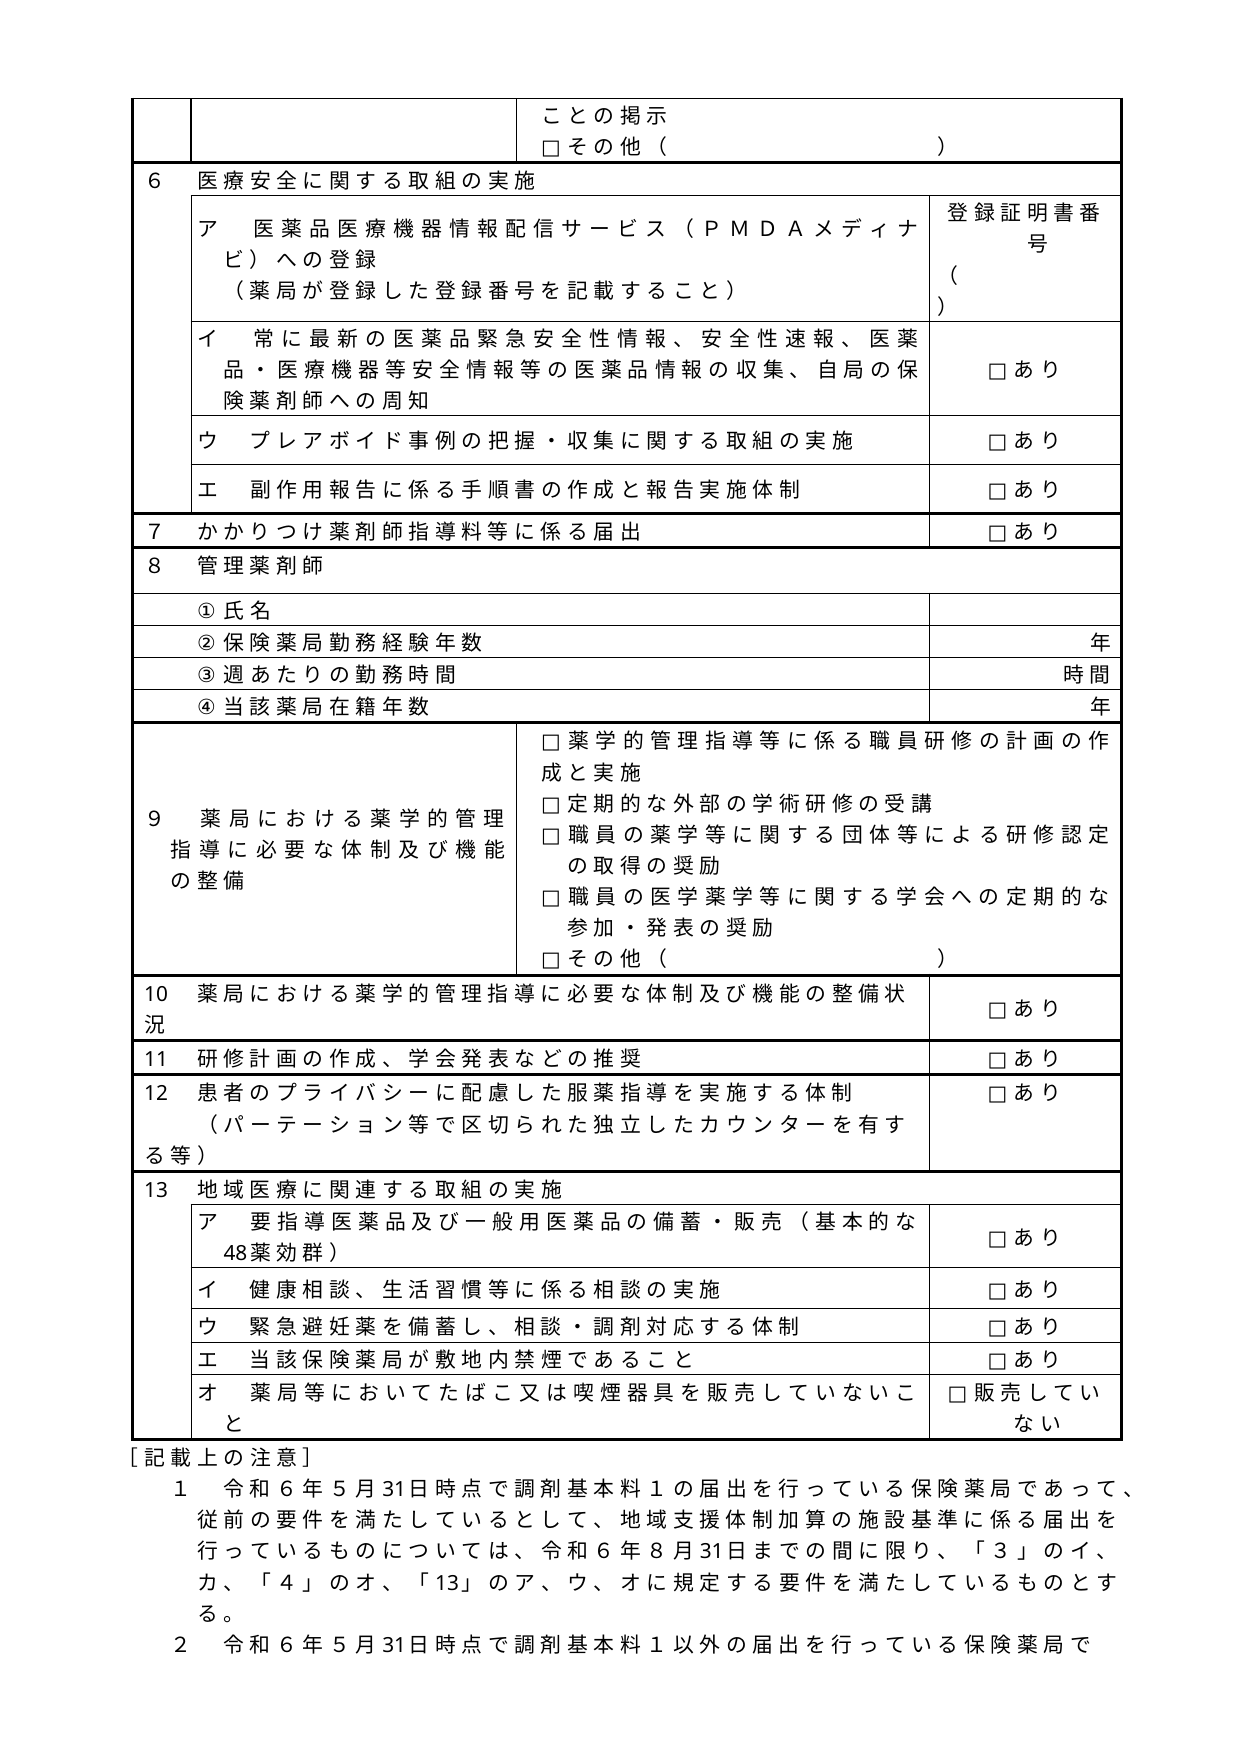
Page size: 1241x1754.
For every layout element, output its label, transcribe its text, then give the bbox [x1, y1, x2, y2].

table_cell 年 [930, 626, 1120, 657]
table_cell ④当該薬局在籍年数 [134, 690, 929, 721]
table_cell □販売していない [930, 1375, 1120, 1438]
table_cell ①氏名 [134, 594, 929, 624]
table_cell ７ かかりつけ薬剤師指導料等に係る届出 [134, 515, 929, 546]
table_cell □あり [930, 515, 1120, 546]
table_cell 登録証明書番号 （ ） [930, 196, 1120, 321]
table_cell 時間 [930, 658, 1120, 689]
table_cell □薬学的管理指導等に係る職員研修の計画の作成と実施 □定期的な外部の学術研修の受講 □職員の薬学等に関する団体等による研修認定の取得の奨励 □職員の医学薬学等に関する学会への定期的な参加・発表の奨励 □その他（ ） [517, 724, 1120, 973]
table_cell エ 副作用報告に係る手順書の作成と報告実施体制 [192, 465, 929, 512]
table_cell ６ 医療安全に関する取組の実施 [134, 164, 929, 195]
table_cell 11 研修計画の作成、学会発表などの推奨 [134, 1042, 929, 1073]
table_cell □あり [930, 1343, 1120, 1374]
table_cell □あり [930, 1076, 1120, 1170]
table_cell ③週あたりの勤務時間 [134, 658, 929, 689]
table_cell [192, 99, 516, 161]
table_cell 年 [930, 690, 1120, 721]
table_cell [930, 1173, 1120, 1204]
text １ 令和６年５月31日時点で調剤基本料１の届出を行っている保険薬局であって、従前の要件を満たしているとして、地域支援体制加算の施設基準に係る届出を行っているものについては、令和６年８月31日までの間に限り、「３」のイ、カ、「４」のオ、「13」のア、ウ、オに規定する要件を満たしているものとする。 [162, 1472, 1123, 1628]
table_cell □あり [930, 1205, 1120, 1267]
table_cell 12 患者のプライバシーに配慮した服薬指導を実施する体制 （パーテーション等で区切られた独立したカウンターを有する等） [134, 1076, 929, 1170]
table_cell □あり [930, 465, 1120, 512]
table_cell ア 医薬品医療機器情報配信サービス（ＰＭＤＡメディナビ）への登録 （薬局が登録した登録番号を記載すること） [192, 196, 929, 321]
table_cell ウ 緊急避妊薬を備蓄し、相談・調剤対応する体制 [192, 1309, 929, 1342]
table_cell ８ 管理薬剤師 [134, 549, 1120, 592]
table_cell イ 健康相談、生活習慣等に係る相談の実施 [192, 1268, 929, 1307]
table_cell 10 薬局における薬学的管理指導に必要な体制及び機能の整備状況 [134, 977, 929, 1039]
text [162, 1628, 1123, 1659]
table_cell オ 薬局等においてたばこ又は喫煙器具を販売していないこと [192, 1375, 929, 1438]
table_cell ウ プレアボイド事例の把握・収集に関する取組の実施 [192, 416, 929, 463]
table_cell ②保険薬局勤務経験年数 [134, 626, 929, 657]
table_cell [930, 164, 1120, 195]
table_cell [930, 594, 1120, 624]
table_cell 13 地域医療に関連する取組の実施 [134, 1173, 929, 1204]
table_cell □あり [930, 1268, 1120, 1307]
table_cell □あり [930, 1042, 1120, 1073]
text ［記載上の注意］ [117, 1441, 1123, 1472]
table_cell イ 常に最新の医薬品緊急安全性情報、安全性速報、医薬品・医療機器等安全情報等の医薬品情報の収集、自局の保険薬剤師への周知 [192, 322, 929, 415]
table_cell □あり [930, 416, 1120, 463]
table_cell □あり [930, 322, 1120, 415]
table_cell エ 当該保険薬局が敷地内禁煙であること [192, 1343, 929, 1374]
table_cell □あり [930, 977, 1120, 1039]
table_cell [134, 1204, 191, 1438]
table_cell ア 要指導医薬品及び一般用医薬品の備蓄・販売（基本的な48薬効群） [192, 1205, 929, 1267]
table_cell ９ 薬局における薬学的管理指導に必要な体制及び機能の整備 [134, 724, 516, 973]
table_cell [517, 99, 1120, 161]
table_cell [134, 195, 191, 512]
table_cell □あり [930, 1309, 1120, 1342]
